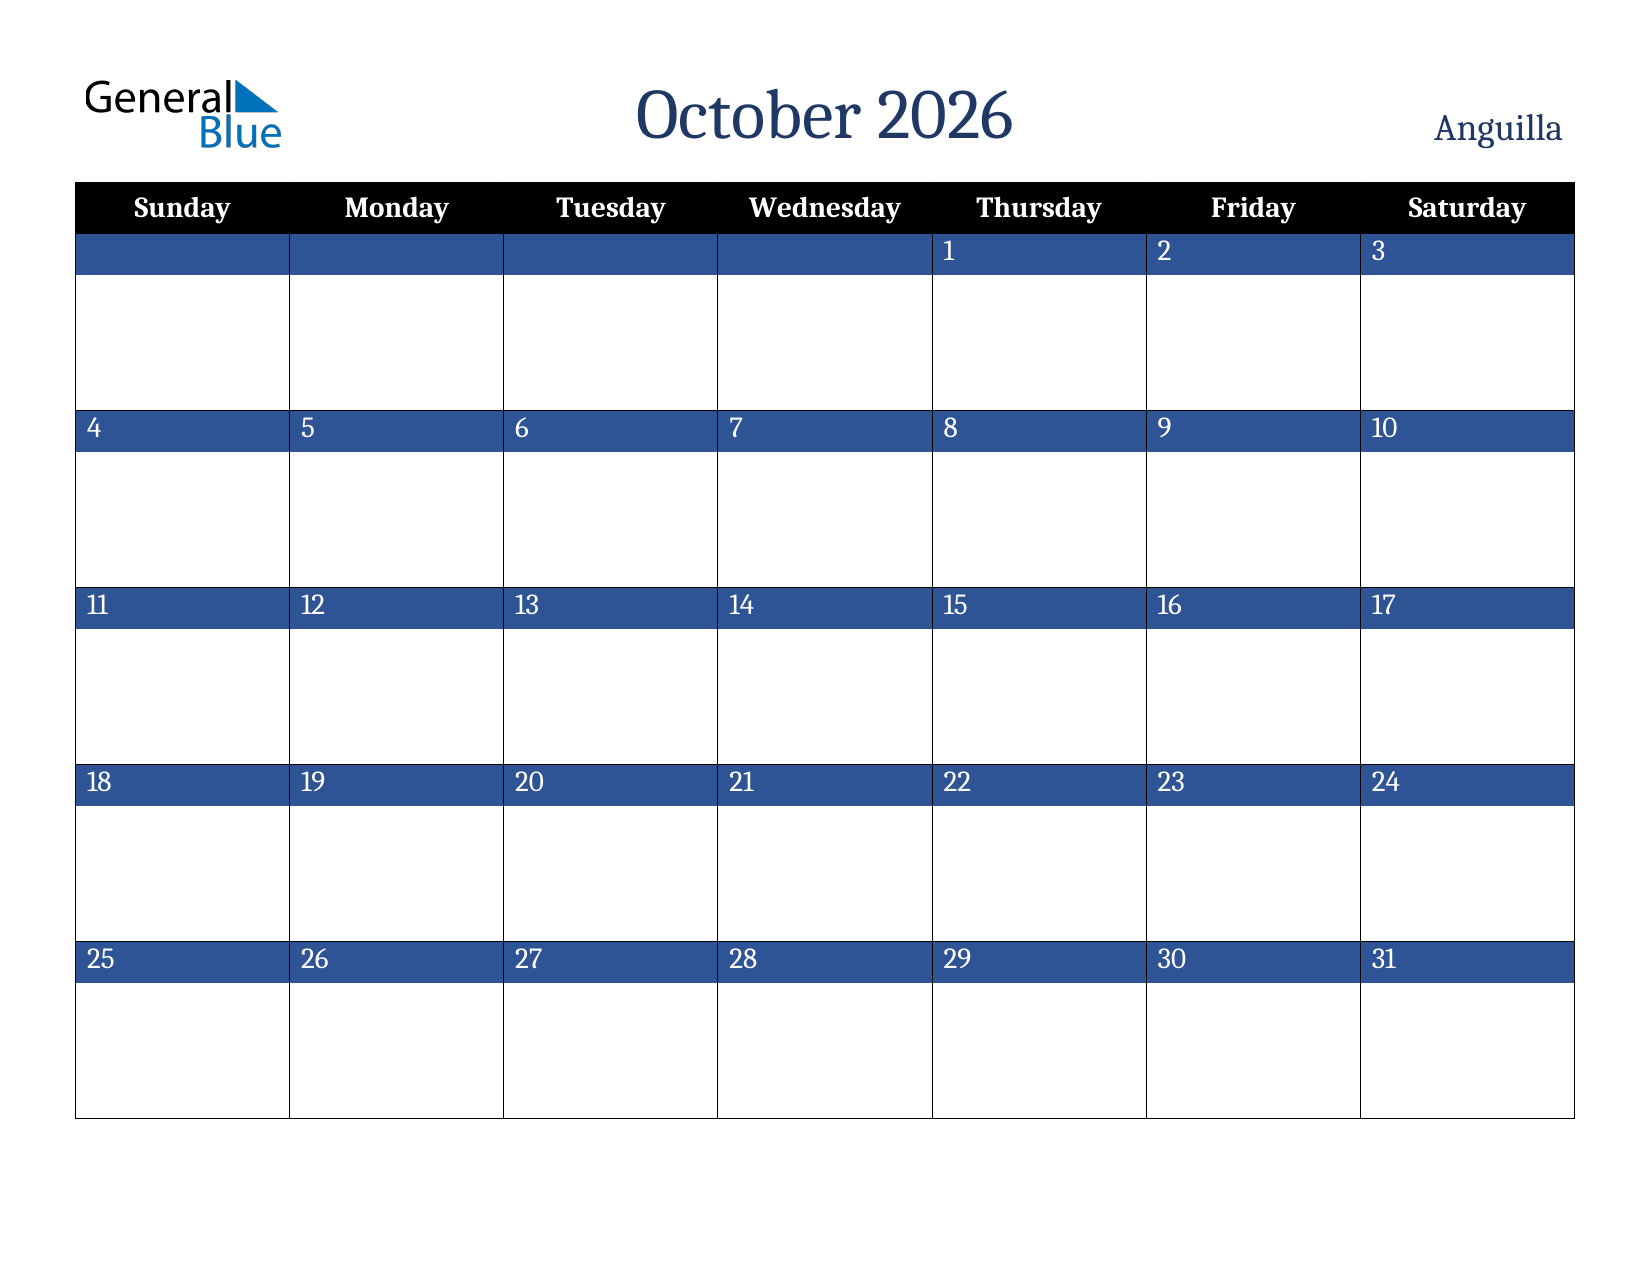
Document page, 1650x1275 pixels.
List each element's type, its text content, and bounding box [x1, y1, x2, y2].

table_cell [718, 629, 932, 764]
table_cell 6 [504, 411, 717, 452]
table_cell [290, 806, 503, 941]
table_cell [76, 234, 289, 275]
table_cell [504, 452, 717, 587]
table_cell [76, 983, 289, 1118]
table_cell [718, 452, 932, 587]
table_cell 9 [1147, 411, 1360, 452]
table_cell 5 [290, 411, 503, 452]
table_cell 28 [718, 942, 932, 983]
table_cell [933, 452, 1146, 587]
table_cell [1147, 275, 1360, 410]
table_cell 26 [290, 942, 503, 983]
table_cell Wednesday [718, 183, 932, 233]
table_header [76, 75, 503, 182]
table_cell [76, 629, 289, 764]
table_cell 2 [1147, 234, 1360, 275]
table_cell [290, 983, 503, 1118]
table_cell [290, 234, 503, 275]
table_cell [504, 234, 717, 275]
table_cell [504, 275, 717, 410]
table_cell [933, 275, 1146, 410]
table_cell [1147, 452, 1360, 587]
table_cell [1361, 806, 1574, 941]
table_cell Sunday [76, 183, 289, 233]
table_cell [718, 234, 932, 275]
table_cell [1361, 275, 1574, 410]
table_cell [718, 806, 932, 941]
table_cell Monday [290, 183, 503, 233]
table_cell 23 [1147, 765, 1360, 806]
table_cell 19 [290, 765, 503, 806]
table_cell 21 [718, 765, 932, 806]
table_cell [1361, 452, 1574, 587]
table_header October 2026 [504, 75, 1146, 182]
table_cell 18 [76, 765, 289, 806]
table_cell 22 [933, 765, 1146, 806]
table_cell 15 [933, 588, 1146, 629]
table_cell 3 [1361, 234, 1574, 275]
table_cell [1361, 983, 1574, 1118]
table_cell 10 [1361, 411, 1574, 452]
table_cell 24 [1361, 765, 1574, 806]
table_cell 8 [933, 411, 1146, 452]
table_cell 27 [504, 942, 717, 983]
table_cell [76, 275, 289, 410]
table_cell 11 [76, 588, 289, 629]
table_cell 7 [718, 411, 932, 452]
table_header Anguilla [1146, 75, 1574, 182]
table_cell [933, 629, 1146, 764]
table_cell 17 [1361, 588, 1574, 629]
table_cell [290, 275, 503, 410]
table_cell [76, 452, 289, 587]
table_cell [290, 629, 503, 764]
table_cell 13 [504, 588, 717, 629]
table_cell [76, 806, 289, 941]
table_cell Tuesday [504, 183, 717, 233]
table_cell [1361, 629, 1574, 764]
table_cell 20 [504, 765, 717, 806]
table_cell 25 [76, 942, 289, 983]
table_cell [290, 452, 503, 587]
table_cell [1147, 806, 1360, 941]
table_cell Saturday [1361, 183, 1574, 233]
table_cell [718, 983, 932, 1118]
table_cell 16 [1147, 588, 1360, 629]
table_cell 14 [718, 588, 932, 629]
table_cell 29 [933, 942, 1146, 983]
table_cell [1147, 629, 1360, 764]
table_cell [504, 983, 717, 1118]
table_cell 12 [290, 588, 503, 629]
table_cell Thursday [933, 183, 1146, 233]
table_cell [933, 806, 1146, 941]
table_cell [718, 275, 932, 410]
table_cell [504, 629, 717, 764]
table_cell 4 [76, 411, 289, 452]
table_cell Friday [1147, 183, 1360, 233]
table_cell [933, 983, 1146, 1118]
table_cell 1 [933, 234, 1146, 275]
picture [86, 80, 281, 148]
table_cell [504, 806, 717, 941]
table_cell 31 [1361, 942, 1574, 983]
table_cell 30 [1147, 942, 1360, 983]
table_cell [1147, 983, 1360, 1118]
